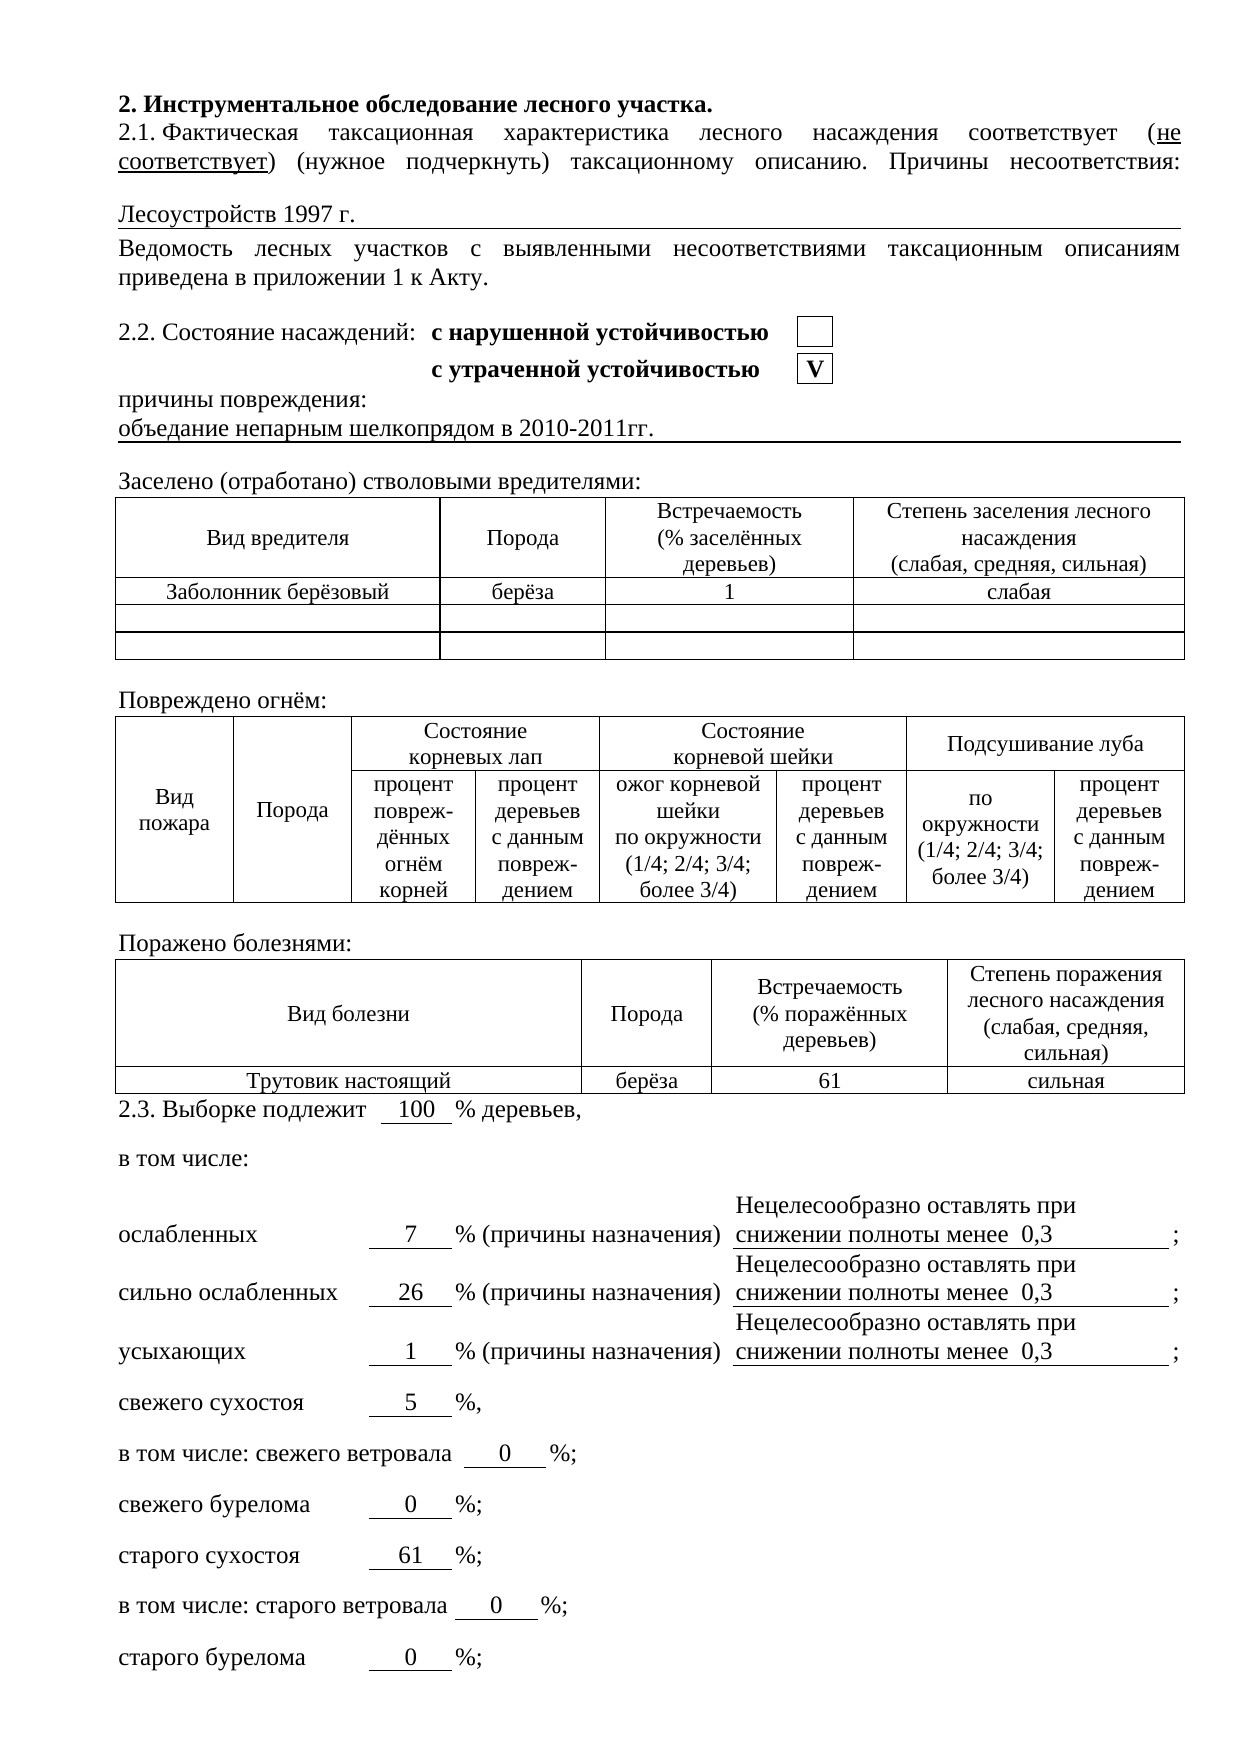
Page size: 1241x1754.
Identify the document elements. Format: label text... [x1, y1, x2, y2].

table_header [798, 317, 832, 346]
table_header свежего бурелома [115, 1489, 369, 1517]
table_cell берёза [582, 1067, 711, 1093]
table_header Нецелесообразно оставлять при снижении полноты менее 0,3 [733, 1190, 1169, 1248]
table_cell 1 [606, 578, 853, 604]
table_cell [606, 633, 853, 659]
text в том числе: [118, 1143, 1181, 1171]
table_cell берёза [441, 578, 605, 604]
table_header %, [452, 1387, 502, 1416]
table_header ; [1169, 1190, 1190, 1248]
table_header %; [452, 1540, 502, 1568]
table_cell сильно ослабленных [115, 1248, 369, 1306]
table_cell [441, 605, 605, 631]
table_header %; [452, 1489, 502, 1517]
table_cell Нецелесообразно оставлять при снижении полноты менее 0,3 [733, 1249, 1169, 1306]
text Лесоустройств 1997 г. [118, 199, 1181, 228]
table_cell % деревьев, [452, 1094, 607, 1123]
table_cell [854, 605, 1184, 631]
table_cell Заболонник берёзовый [116, 578, 439, 604]
table_header % (причины назначения) [452, 1190, 732, 1248]
table_header Степень поражения лесного насаждения (слабая, средняя, сильная) [948, 960, 1184, 1066]
table_header V [798, 354, 832, 383]
table_header ослабленных [115, 1190, 369, 1248]
table_cell % (причины назначения) [452, 1306, 732, 1365]
table_cell сильная [948, 1067, 1184, 1093]
table_header 0 [369, 1642, 452, 1670]
table_header 0 [369, 1489, 452, 1517]
text причины повреждения: [118, 384, 1181, 413]
table_header Порода [234, 717, 351, 902]
text Ведомость лесных участков с выявленными несоответствиями таксационным описаниям приведена в приложении 1 к Акту. [118, 233, 1181, 291]
table_cell процент деревьев с данным повреждением [777, 771, 906, 902]
text Заселено (отработано) стволовыми вредителями: [118, 466, 1181, 494]
table_cell % (причины назначения) [452, 1248, 732, 1306]
table_cell [606, 605, 853, 631]
table_cell процент деревьев с данным повреждением [476, 771, 599, 902]
table_header Степень заселения лесного насаждения (слабая, средняя, сильная) [854, 498, 1184, 577]
table_header в том числе: свежего ветровала [115, 1438, 464, 1467]
table_header Встречаемость (% заселённых деревьев) [606, 498, 853, 577]
table_header Порода [441, 498, 605, 577]
table_header Вид болезни [116, 960, 581, 1066]
table_cell процент деревьев с данным повреждением [1055, 771, 1184, 902]
table_header старого сухостоя [115, 1540, 369, 1568]
table_header 0 [455, 1591, 537, 1619]
table_cell процент повреждённых огнём корней [352, 771, 475, 902]
table_header Встречаемость (% поражённых деревьев) [712, 960, 947, 1066]
table_cell [116, 633, 439, 659]
table_header Состояние корневых лап [352, 717, 599, 769]
table_cell ; [1169, 1306, 1190, 1365]
table_header в том числе: старого ветровала [115, 1591, 455, 1619]
text объедание непарным шелкопрядом в 2010-2011гг. [118, 413, 1181, 441]
table_cell ; [1169, 1248, 1190, 1306]
table_cell [441, 633, 605, 659]
text 2. Инструментальное обследование лесного участка. [118, 89, 1181, 117]
text Поражено болезнями: [118, 928, 1181, 957]
table_header %; [546, 1438, 597, 1467]
table_cell слабая [854, 578, 1184, 604]
table_cell 1 [369, 1307, 452, 1365]
table_header %; [538, 1591, 588, 1619]
table_header 61 [369, 1540, 452, 1568]
table_cell Нецелесообразно оставлять при снижении полноты менее 0,3 [733, 1307, 1169, 1365]
table_header %; [452, 1642, 502, 1670]
table_header 2.2. Состояние насаждений: [115, 316, 428, 346]
table_cell по окружности (1/4; 2/4; 3/4; более 3/4) [907, 771, 1054, 902]
text 2.1. Фактическая таксационная характеристика лесного насаждения соответствует (не соответствует) (нужное подчеркнуть) таксационному описанию. Причины несоответствия: [118, 117, 1181, 199]
table_header Вид вредителя [116, 498, 439, 577]
table_header с нарушенной устойчивостью [428, 316, 797, 346]
table_cell 26 [369, 1249, 452, 1306]
table_header свежего сухостоя [115, 1387, 369, 1416]
table_cell Трутовик настоящий [116, 1067, 581, 1093]
table_header Вид пожара [116, 717, 233, 902]
table_cell усыхающих [115, 1306, 369, 1365]
table_header Порода [582, 960, 711, 1066]
table_header Состояние корневой шейки [600, 717, 906, 769]
table_header 0 [464, 1438, 546, 1467]
table_cell [854, 633, 1184, 659]
table_header 7 [369, 1190, 452, 1248]
table_header с утраченной устойчивостью [428, 353, 797, 383]
table_cell 100 [381, 1094, 452, 1123]
table_cell [116, 605, 439, 631]
text Повреждено огнём: [118, 685, 1181, 714]
table_header старого бурелома [115, 1642, 369, 1670]
table_cell 2.3. Выборке подлежит [115, 1094, 381, 1123]
table_cell ожог корневой шейки по окружности (1/4; 2/4; 3/4; более 3/4) [600, 771, 776, 902]
table_header 5 [369, 1387, 452, 1416]
table_header Подсушивание луба [907, 717, 1184, 769]
table_cell 61 [712, 1067, 947, 1093]
